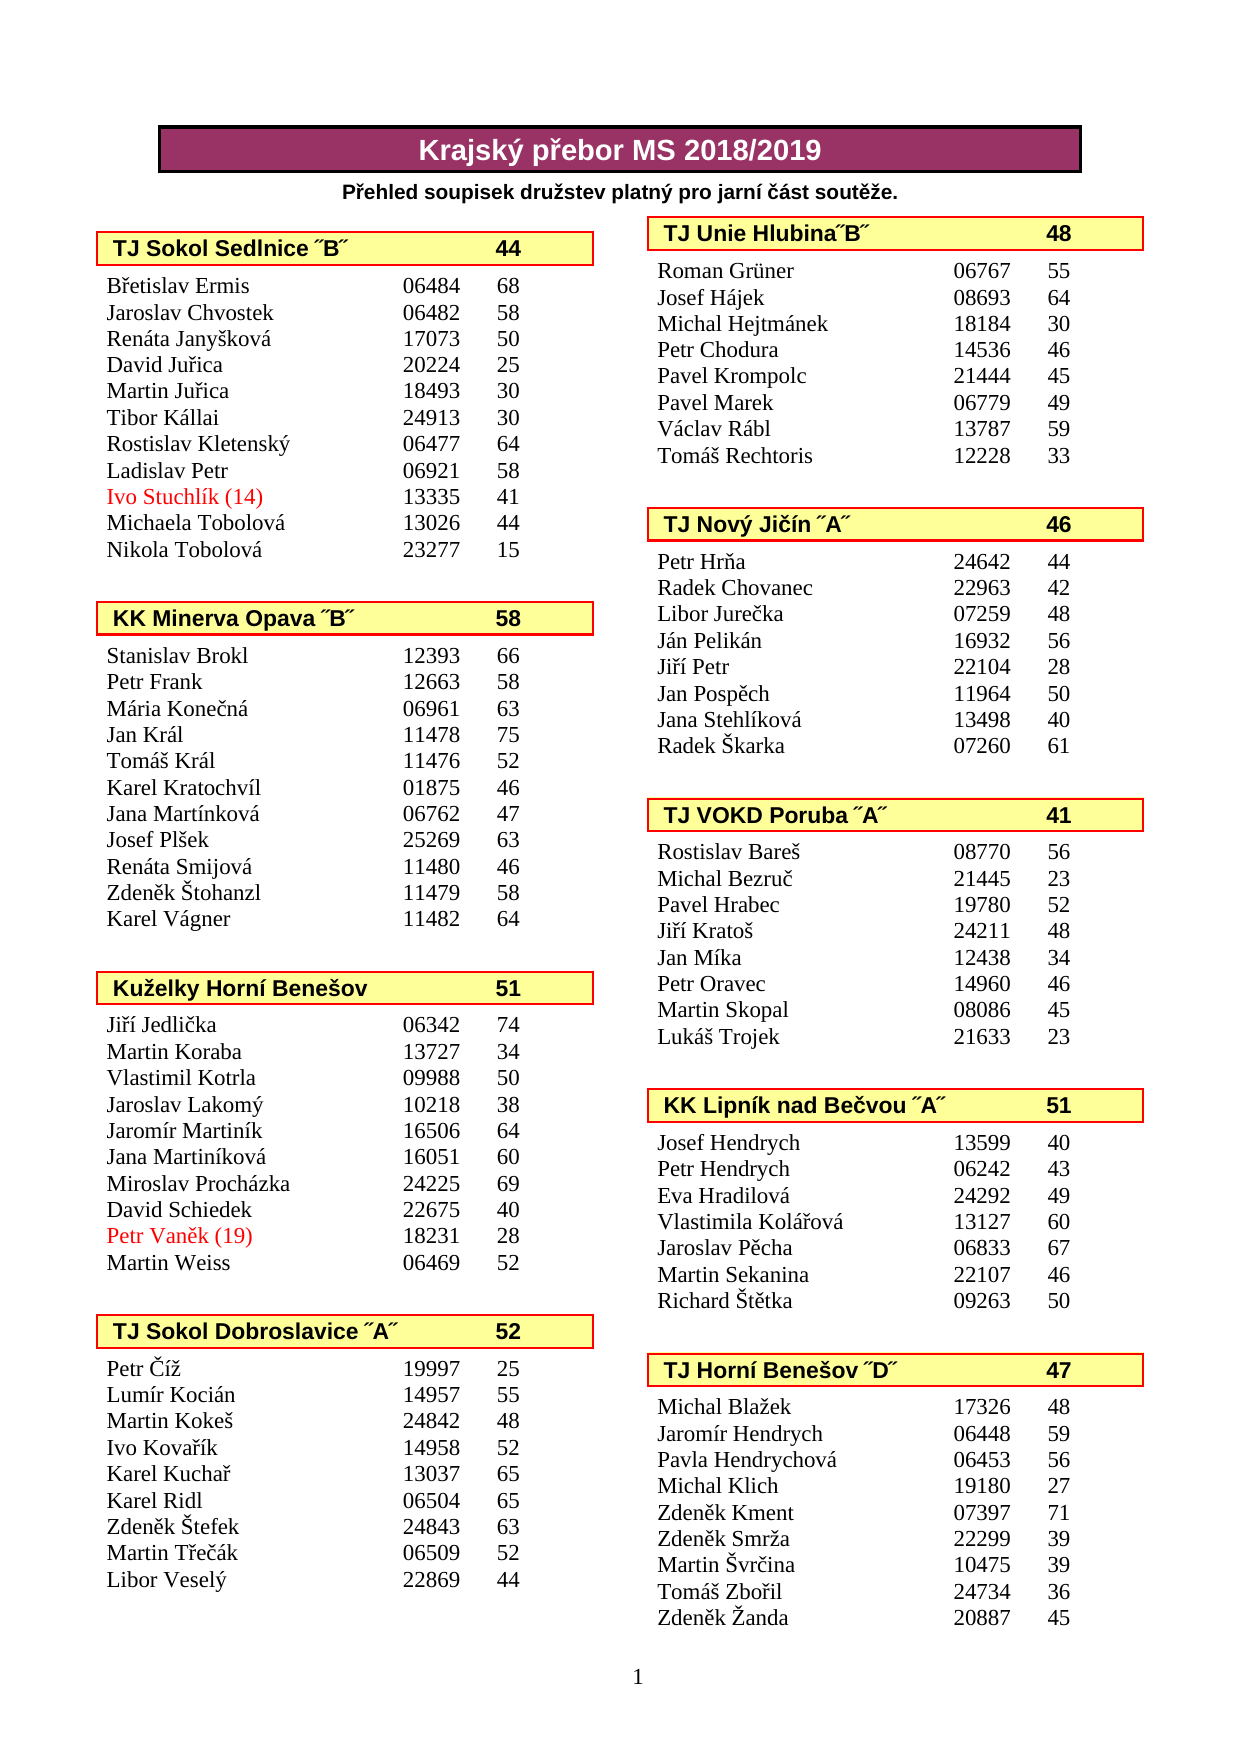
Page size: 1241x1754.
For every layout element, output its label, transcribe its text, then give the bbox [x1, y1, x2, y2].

text TJ VOKD Poruba ˝A˝ 41 [649, 800, 1142, 830]
text Břetislav Ermis 06484 68 [106, 272, 583, 298]
text Martin Třečák 06509 52 [106, 1539, 583, 1566]
text Martin Skopal 08086 45 [657, 997, 1134, 1023]
text Libor Jurečka 07259 48 [657, 601, 1134, 627]
text Martin Kokeš 24842 48 [106, 1408, 583, 1434]
text Jan Míka 12438 34 [657, 944, 1134, 970]
text Petr Vaněk (19) 18231 28 [106, 1222, 583, 1249]
text Karel Ridl 06504 65 [106, 1487, 583, 1513]
text Michal Klich 19180 27 [657, 1472, 1134, 1499]
text Jaroslav Chvostek 06482 58 [106, 298, 583, 325]
text Jiří Petr 22104 28 [657, 653, 1134, 679]
subtitle Krajský přebor MS 2018/2019 [161, 129, 1079, 170]
text Martin Juřica 18493 30 [106, 378, 583, 404]
text Zdeněk Štohanzl 11479 58 [106, 879, 583, 905]
text Petr Hendrych 06242 43 [657, 1155, 1134, 1182]
text Zdeněk Žanda 20887 45 [657, 1604, 1134, 1631]
text Ivo Kovařík 14958 52 [106, 1434, 583, 1460]
text Josef Hájek 08693 64 [657, 283, 1134, 310]
text Jana Martiníková 16051 60 [106, 1143, 583, 1170]
text KK Minerva Opava ˝B˝ 58 [98, 603, 592, 633]
text Pavla Hendrychová 06453 56 [657, 1446, 1134, 1472]
text Tibor Kállai 24913 30 [106, 404, 583, 430]
text Pavel Marek 06779 49 [657, 389, 1134, 415]
text Michaela Tobolová 13026 44 [106, 509, 583, 536]
text Michal Hejtmánek 18184 30 [657, 310, 1134, 336]
text Michal Blažek 17326 48 [657, 1393, 1134, 1420]
text David Schiedek 22675 40 [106, 1196, 583, 1222]
text Zdeněk Kment 07397 71 [657, 1499, 1134, 1525]
text Petr Frank 12663 58 [106, 668, 583, 694]
text Renáta Janyšková 17073 50 [106, 325, 583, 351]
text Jaroslav Lakomý 10218 38 [106, 1091, 583, 1117]
text Petr Chodura 14536 46 [657, 336, 1134, 363]
text Jaroslav Pěcha 06833 67 [657, 1234, 1134, 1261]
text Lumír Kocián 14957 55 [106, 1381, 583, 1408]
text Martin Sekanina 22107 46 [657, 1261, 1134, 1287]
text Rostislav Bareš 08770 56 [657, 838, 1134, 865]
text Zdeněk Smrža 22299 39 [657, 1525, 1134, 1551]
text Radek Chovanec 22963 42 [657, 574, 1134, 601]
text TJ Unie Hlubina˝B˝ 48 [649, 218, 1142, 249]
text Mária Konečná 06961 63 [106, 694, 583, 721]
text Radek Škarka 07260 61 [657, 732, 1134, 759]
text Martin Švrčina 10475 39 [657, 1551, 1134, 1578]
text Vlastimil Kotrla 09988 50 [106, 1064, 583, 1091]
text Jan Král 11478 75 [106, 721, 583, 747]
text Tomáš Král 11476 52 [106, 747, 583, 774]
text Pavel Hrabec 19780 52 [657, 891, 1134, 917]
text Tomáš Rechtoris 12228 33 [657, 442, 1134, 468]
text Stanislav Brokl 12393 66 [106, 642, 583, 668]
text Lukáš Trojek 21633 23 [657, 1023, 1134, 1049]
text Josef Plšek 25269 63 [106, 826, 583, 853]
text Pavel Krompolc 21444 45 [657, 363, 1134, 389]
text Josef Hendrych 13599 40 [657, 1129, 1134, 1155]
text Roman Grüner 06767 55 [657, 257, 1134, 283]
text David Juřica 20224 25 [106, 351, 583, 378]
text Martin Weiss 06469 52 [106, 1249, 583, 1275]
text Karel Kratochvíl 01875 46 [106, 774, 583, 800]
text Martin Koraba 13727 34 [106, 1038, 583, 1064]
text Jiří Kratoš 24211 48 [657, 917, 1134, 944]
text Miroslav Procházka 24225 69 [106, 1170, 583, 1196]
text Renáta Smijová 11480 46 [106, 853, 583, 879]
text TJ Sokol Dobroslavice ˝A˝ 52 [98, 1316, 592, 1347]
text Jana Stehlíková 13498 40 [657, 706, 1134, 732]
text TJ Nový Jičín ˝A˝ 46 [649, 509, 1142, 539]
text KK Lipník nad Bečvou ˝A˝ 51 [649, 1090, 1142, 1121]
text Rostislav Kletenský 06477 64 [106, 430, 583, 457]
text Karel Kuchař 13037 65 [106, 1460, 583, 1487]
text Petr Oravec 14960 46 [657, 970, 1134, 997]
text Michal Bezruč 21445 23 [657, 865, 1134, 891]
text Tomáš Zbořil 24734 36 [657, 1578, 1134, 1604]
text Ján Pelikán 16932 56 [657, 627, 1134, 653]
text Ladislav Petr 06921 58 [106, 457, 583, 483]
text Richard Štětka 09263 50 [657, 1287, 1134, 1313]
text Jiří Jedlička 06342 74 [106, 1012, 583, 1038]
text Petr Číž 19997 25 [106, 1355, 583, 1381]
text TJ Sokol Sedlnice ˝B˝ 44 [98, 233, 592, 264]
text Jaromír Martiník 16506 64 [106, 1117, 583, 1143]
text Petr Hrňa 24642 44 [657, 548, 1134, 574]
text Karel Vágner 11482 64 [106, 905, 583, 932]
text Zdeněk Štefek 24843 63 [106, 1513, 583, 1539]
text Kuželky Horní Benešov 51 [98, 973, 592, 1003]
text Václav Rábl 13787 59 [657, 415, 1134, 442]
text Ivo Stuchlík (14) 13335 41 [106, 483, 583, 509]
text TJ Horní Benešov ˝D˝ 47 [649, 1355, 1142, 1385]
text Jana Martínková 06762 47 [106, 800, 583, 826]
text Nikola Tobolová 23277 15 [106, 536, 583, 562]
text Přehled soupisek družstev platný pro jarní část soutěže. [106, 180, 1134, 204]
text Jaromír Hendrych 06448 59 [657, 1420, 1134, 1446]
text Jan Pospěch 11964 50 [657, 679, 1134, 706]
text Eva Hradilová 24292 49 [657, 1182, 1134, 1208]
text Libor Veselý 22869 44 [106, 1566, 583, 1592]
text Vlastimila Kolářová 13127 60 [657, 1208, 1134, 1234]
